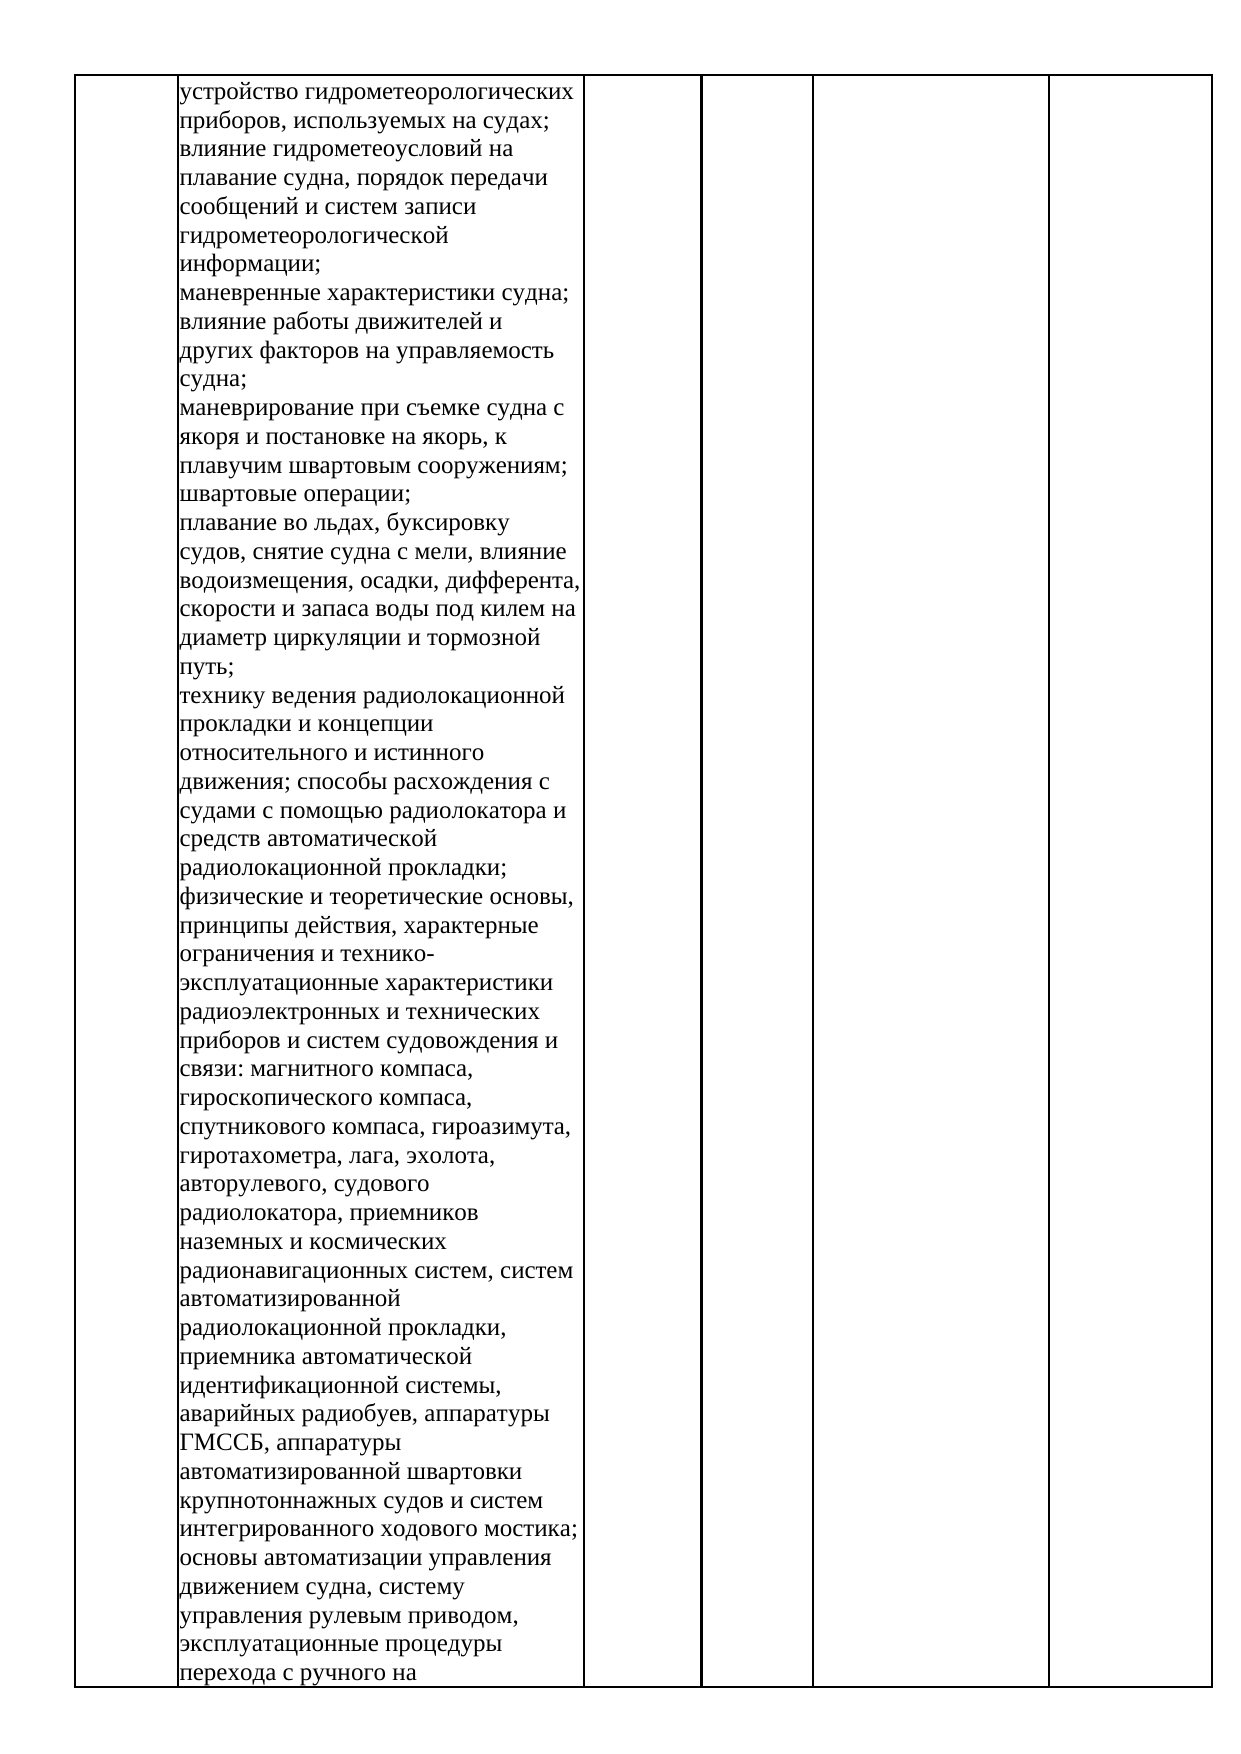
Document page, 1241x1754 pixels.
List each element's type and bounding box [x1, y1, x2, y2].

table_cell [814, 76, 1048, 1686]
